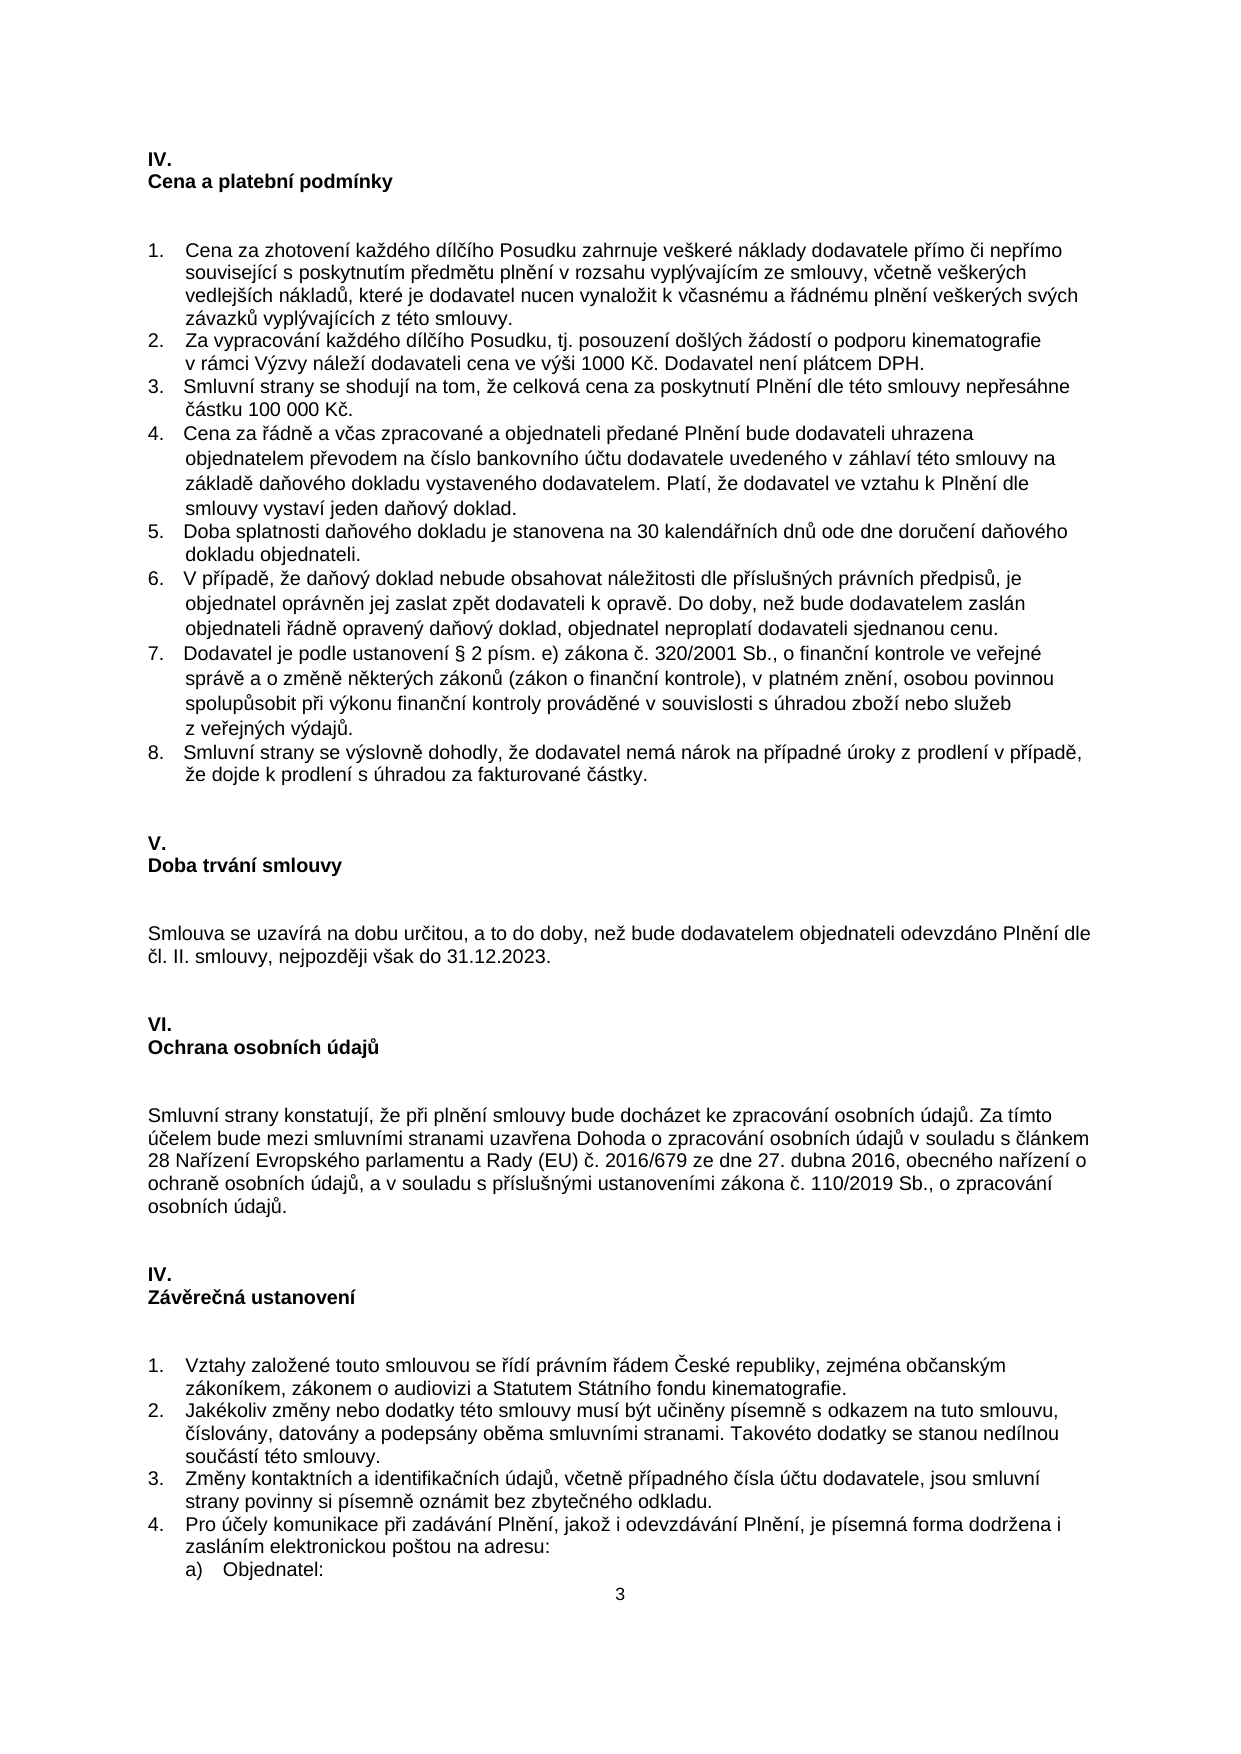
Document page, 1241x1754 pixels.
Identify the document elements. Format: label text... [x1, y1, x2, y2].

text VI. [148, 1013, 1093, 1036]
text Cena a platební podmínky [148, 170, 1093, 193]
list Jakékoliv změny nebo dodatky této smlouvy musí být učiněny písemně s odkazem na tuto smlouvu, číslovány, datovány a podepsány oběma smluvními stranami. Takovéto dodatky se stanou nedílnou součástí této smlouvy. [148, 1399, 1093, 1467]
list Pro účely komunikace při zadávání Plnění, jakož i odevzdávání Plnění, je písemná forma dodržena i zasláním elektronickou poštou na adresu: [148, 1513, 1093, 1558]
text V. [148, 831, 1093, 854]
text Smlouva se uzavírá na dobu určitou, a to do doby, než bude dodavatelem objednateli odevzdáno Plnění dle čl. II. smlouvy, nejpozději však do 31.12.2023. [148, 922, 1093, 968]
list Cena za řádně a včas zpracované a objednateli předané Plnění bude dodavateli uhrazena objednatelem převodem na číslo bankovního účtu dodavatele uvedeného v záhlaví této smlouvy na základě daňového dokladu vystaveného dodavatelem. Platí, že dodavatel ve vztahu k Plnění dle smlouvy vystaví jeden daňový doklad. [148, 420, 1093, 520]
list Smluvní strany se výslovně dohodly, že dodavatel nemá nárok na případné úroky z prodlení v případě, že dojde k prodlení s úhradou za fakturované částky. [148, 741, 1093, 786]
list Vztahy založené touto smlouvou se řídí právním řádem České republiky, zejména občanským zákoníkem, zákonem o audiovizi a Statutem Státního fondu kinematografie. [148, 1354, 1093, 1399]
list Za vypracování každého dílčího Posudku, tj. posouzení došlých žádostí o podporu kinematografie v rámci Výzvy náleží dodavateli cena ve výši 1000 Kč. Dodavatel není plátcem DPH. [148, 329, 1093, 375]
list Cena za zhotovení každého dílčího Posudku zahrnuje veškeré náklady dodavatele přímo či nepřímo související s poskytnutím předmětu plnění v rozsahu vyplývajícím ze smlouvy, včetně veškerých vedlejších nákladů, které je dodavatel nucen vynaložit k včasnému a řádnému plnění veškerých svých závazků vyplývajících z této smlouvy. [148, 238, 1093, 329]
text Doba trvání smlouvy [148, 854, 1093, 877]
list Objednatel: [185, 1558, 1093, 1581]
list Změny kontaktních a identifikačních údajů, včetně případného čísla účtu dodavatele, jsou smluvní strany povinny si písemně oznámit bez zbytečného odkladu. [148, 1467, 1093, 1513]
text Smluvní strany konstatují, že při plnění smlouvy bude docházet ke zpracování osobních údajů. Za tímto účelem bude mezi smluvními stranami uzavřena Dohoda o zpracování osobních údajů v souladu s článkem 28 Nařízení Evropského parlamentu a Rady (EU) č. 2016/679 ze dne 27. dubna 2016, obecného nařízení o ochraně osobních údajů, a v souladu s příslušnými ustanoveními zákona č. 110/2019 Sb., o zpracování osobních údajů. [148, 1104, 1093, 1217]
text IV. [148, 148, 1093, 170]
list Doba splatnosti daňového dokladu je stanovena na 30 kalendářních dnů ode dne doručení daňového dokladu objednateli. [148, 520, 1093, 566]
text IV. [148, 1263, 1093, 1286]
list Dodavatel je podle ustanovení § 2 písm. e) zákona č. 320/2001 Sb., o finanční kontrole ve veřejné správě a o změně některých zákonů (zákon o finanční kontrole), v platném znění, osobou povinnou spolupůsobit při výkonu finanční kontroly prováděné v souvislosti s úhradou zboží nebo služeb z veřejných výdajů. [148, 641, 1093, 741]
list Smluvní strany se shodují na tom, že celková cena za poskytnutí Plnění dle této smlouvy nepřesáhne částku 100 000 Kč. [148, 375, 1093, 420]
text Závěrečná ustanovení [148, 1286, 1093, 1308]
text Ochrana osobních údajů [148, 1036, 1093, 1058]
list V případě, že daňový doklad nebude obsahovat náležitosti dle příslušných právních předpisů, je objednatel oprávněn jej zaslat zpět dodavateli k opravě. Do doby, než bude dodavatelem zaslán objednateli řádně opravený daňový doklad, objednatel neproplatí dodavateli sjednanou cenu. [148, 566, 1093, 641]
